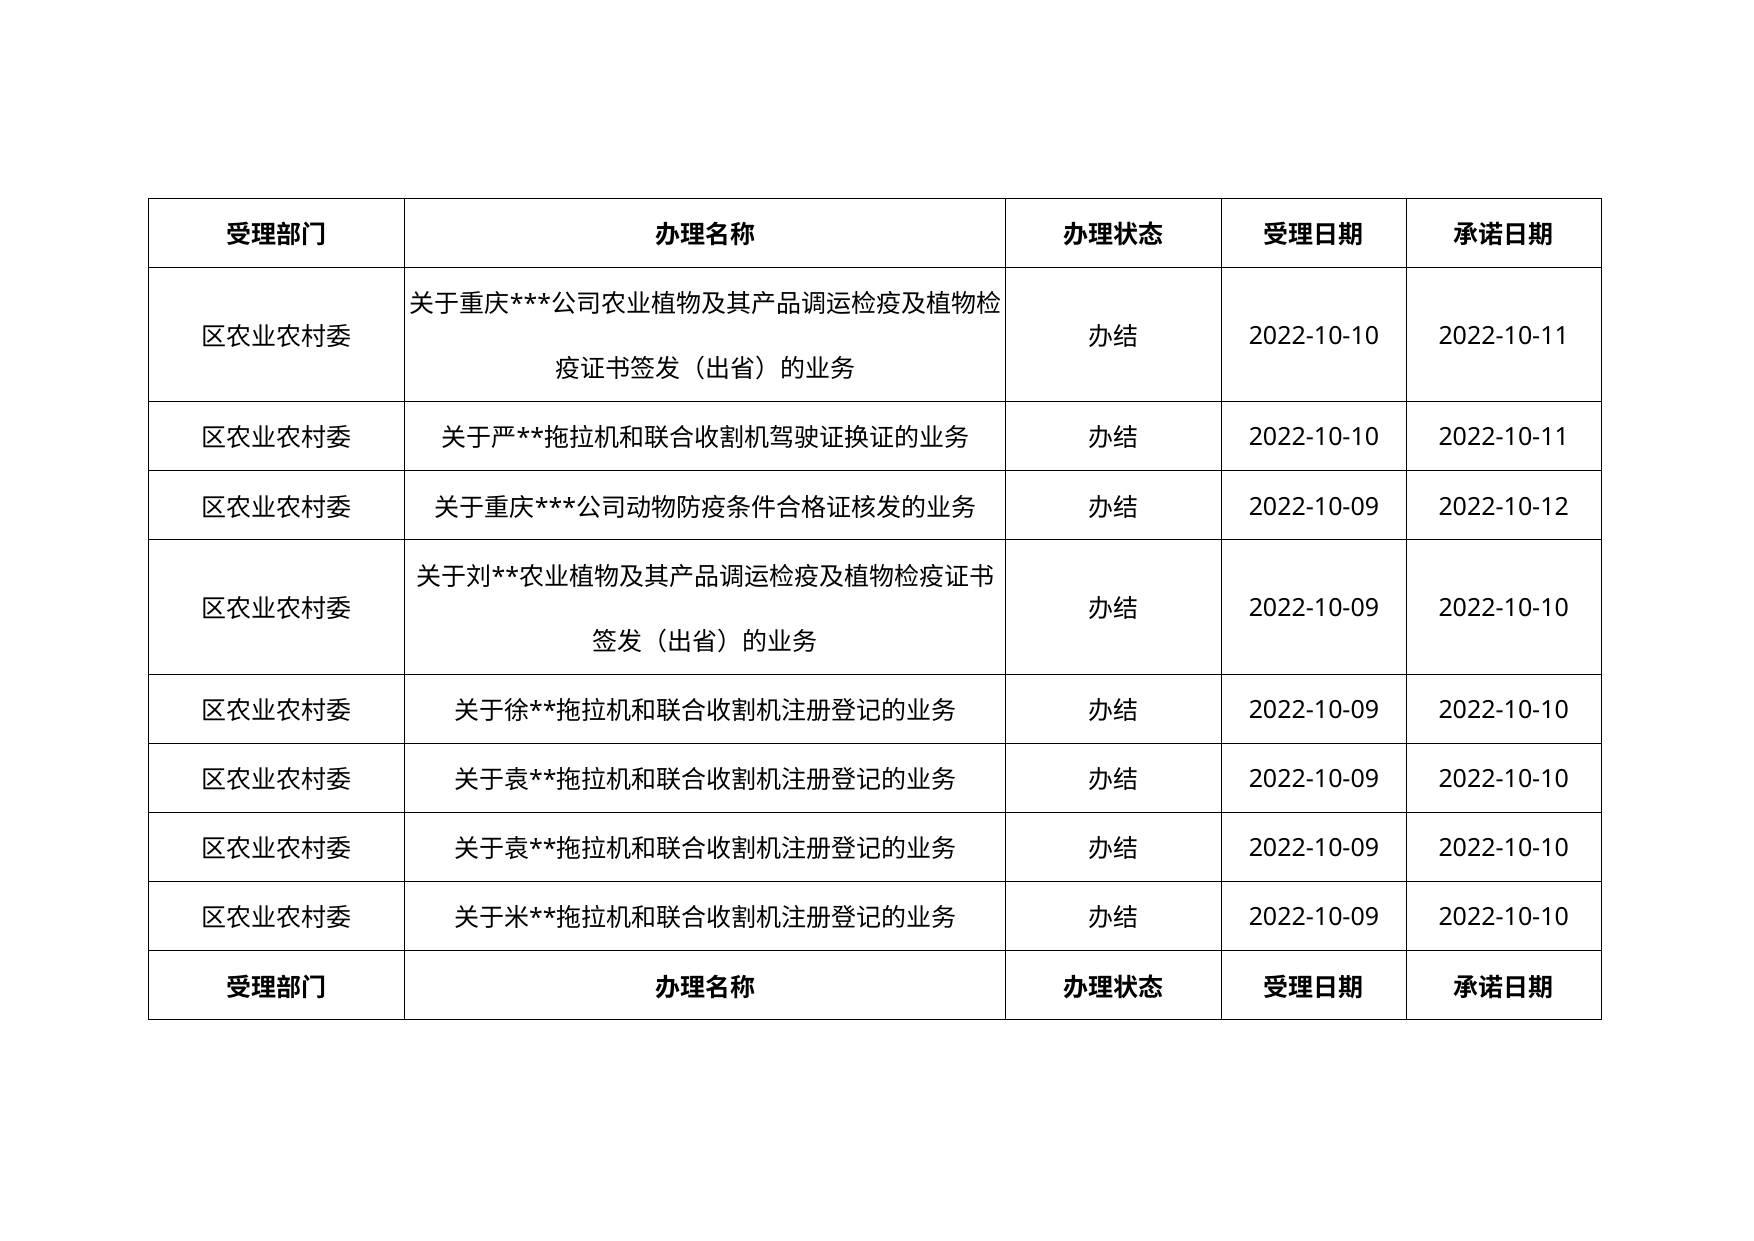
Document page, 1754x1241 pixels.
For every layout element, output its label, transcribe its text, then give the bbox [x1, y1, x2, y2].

table_cell 办结 [1006, 540, 1221, 673]
table_header 受理部门 [149, 199, 404, 267]
table_cell 关于重庆***公司农业植物及其产品调运检疫及植物检疫证书签发（出省）的业务 [405, 268, 1005, 401]
table_cell 2022-10-09 [1222, 675, 1406, 743]
table_cell 2022-10-09 [1222, 744, 1406, 812]
table_cell 办结 [1006, 744, 1221, 812]
table_cell 区农业农村委 [149, 813, 404, 881]
table_cell 区农业农村委 [149, 882, 404, 950]
table_cell 区农业农村委 [149, 675, 404, 743]
table_cell 2022-10-11 [1407, 268, 1601, 401]
table_cell 办理状态 [1006, 951, 1221, 1019]
table_cell 2022-10-09 [1222, 813, 1406, 881]
table_cell 关于重庆***公司动物防疫条件合格证核发的业务 [405, 471, 1005, 539]
table_cell 2022-10-09 [1222, 471, 1406, 539]
table_cell 关于袁**拖拉机和联合收割机注册登记的业务 [405, 813, 1005, 881]
table_cell 区农业农村委 [149, 268, 404, 401]
table_cell 办结 [1006, 471, 1221, 539]
table_cell 关于徐**拖拉机和联合收割机注册登记的业务 [405, 675, 1005, 743]
table_cell 办结 [1006, 268, 1221, 401]
table_cell 办结 [1006, 882, 1221, 950]
table_cell 2022-10-10 [1407, 813, 1601, 881]
table_cell 2022-10-10 [1222, 402, 1406, 470]
table_cell 2022-10-09 [1222, 540, 1406, 673]
table_cell 办理名称 [405, 951, 1005, 1019]
table_cell 受理部门 [149, 951, 404, 1019]
table_header 受理日期 [1222, 199, 1406, 267]
table_cell 关于刘**农业植物及其产品调运检疫及植物检疫证书签发（出省）的业务 [405, 540, 1005, 673]
table_header 承诺日期 [1407, 199, 1601, 267]
table_cell 2022-10-10 [1407, 882, 1601, 950]
table_cell 区农业农村委 [149, 471, 404, 539]
table_cell 办结 [1006, 813, 1221, 881]
table_cell 2022-10-10 [1407, 675, 1601, 743]
table_cell 关于袁**拖拉机和联合收割机注册登记的业务 [405, 744, 1005, 812]
table_header 办理状态 [1006, 199, 1221, 267]
table_cell 办结 [1006, 402, 1221, 470]
table_cell 区农业农村委 [149, 402, 404, 470]
table_cell 承诺日期 [1407, 951, 1601, 1019]
table_cell 关于严**拖拉机和联合收割机驾驶证换证的业务 [405, 402, 1005, 470]
table_cell 2022-10-10 [1407, 540, 1601, 673]
table_cell 办结 [1006, 675, 1221, 743]
table_header 办理名称 [405, 199, 1005, 267]
table_cell 2022-10-09 [1222, 882, 1406, 950]
table_cell 2022-10-10 [1222, 268, 1406, 401]
table_cell 区农业农村委 [149, 744, 404, 812]
table_cell 2022-10-10 [1407, 744, 1601, 812]
table_cell 区农业农村委 [149, 540, 404, 673]
table_cell 2022-10-11 [1407, 402, 1601, 470]
table_cell 关于米**拖拉机和联合收割机注册登记的业务 [405, 882, 1005, 950]
table_cell 受理日期 [1222, 951, 1406, 1019]
table_cell 2022-10-12 [1407, 471, 1601, 539]
